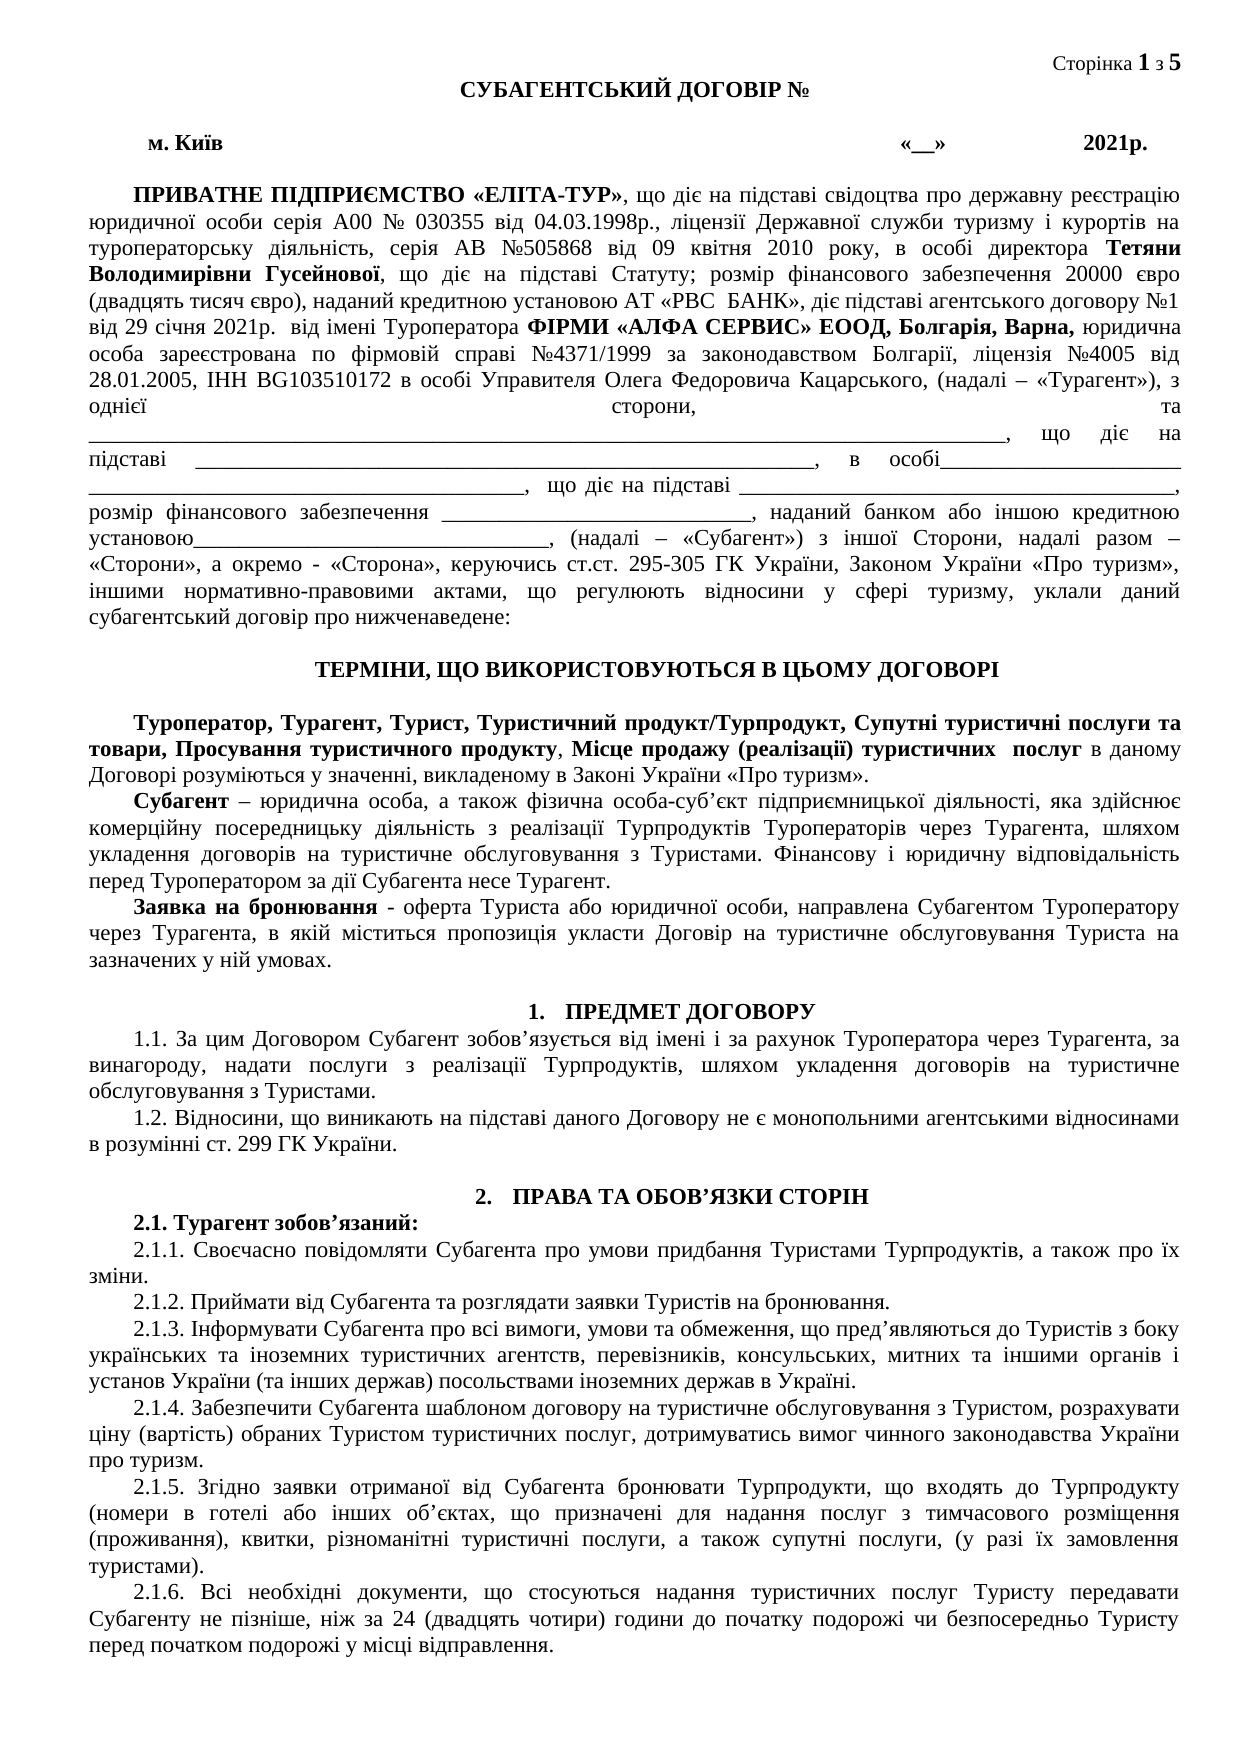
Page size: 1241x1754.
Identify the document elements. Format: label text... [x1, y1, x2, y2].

text ПРИВАТНЕ ПІДПРИЄМСТВО «ЕЛІТА-ТУР», що діє на підставі свідоцтва про державну реєстрацію юридичної особи серія А00 № 030355 від 04.03.1998р., ліцензії Державної служби туризму і курортів на туроператорську діяльність, серія АВ №505868 від 09 квітня 2010 року, в особі директора Тетяни Володимирівни Гусейнової, що діє на підставі Статуту; розмір фінансового забезпечення 20000 євро (двадцять тисяч євро), наданий кредитною установою АТ «РВС БАНК», діє підставі агентського договору №1 від 29 cічня 2021р. від імені Туроператора ФІРМИ «АЛФА СЕРВИС» EООД, Болгарія, Варна, юридична особа зареєстрована по фірмовій справі №4371/1999 за законодавством Болгарії, ліцензія №4005 від 28.01.2005, ІНН BG103510172 в особі Управителя Олега Федоровича Кацарського, (надалі – «Турагент»), з однієї сторони, та ________________________________________________________________________________, що діє на підставі ______________________________________________________, в особі_____________________ ______________________________________, що діє на підставі ______________________________________, розмір фінансового забезпечення ___________________________, наданий банком або іншою кредитною установою_______________________________, (надалі – «Субагент») з іншої Сторони, надалі разом – «Сторони», а окремо - «Сторона», керуючись ст.ст. 295-305 ГК України, Законом України «Про туризм», іншими нормативно-правовими актами, що регулюють відносини у сфері туризму, уклали даний субагентський договір про нижченаведене: [89, 181, 1181, 629]
text Субагент – юридична особа, а також фізична особа-суб’єкт підприємницької діяльності, яка здійснює комерційну посередницьку діяльність з реалізації Турпродуктів Туроператорів через Турагента, шляхом укладення договорів на туристичне обслуговування з Туристами. Фінансову і юридичну відповідальність перед Туроператором за дії Субагента несе Турагент. [89, 788, 1181, 893]
list ПРЕДМЕТ ДОГОВОРУ [162, 998, 1181, 1025]
text 2.1.2. Приймати від Субагента та розглядати заявки Туристів на бронювання. [89, 1288, 1181, 1315]
text Туроператор, Турагент, Турист, Туристичний продукт/Турпродукт, Супутні туристичні послуги та товари, Просування туристичного продукту, Місце продажу (реалізації) туристичних послуг в даному Договорі розуміються у значенні, викладеному в Законі України «Про туризм». [89, 708, 1181, 788]
text 2.1.4. Забезпечити Субагента шаблоном договору на туристичне обслуговування з Туристом, розрахувати ціну (вартість) обраних Туристом туристичних послуг, дотримуватись вимог чинного законодавства України про туризм. [89, 1394, 1181, 1473]
text 2.1.3. Інформувати Субагента про всі вимоги, умови та обмеження, що пред’являються до Туристів з боку українських та іноземних туристичних агентств, перевізників, консульських, митних та іншими органів і установ України (та інших держав) посольствами іноземних держав в Україні. [89, 1315, 1181, 1394]
text 1.2. Відносини, що виникають на підставі даного Договору не є монопольними агентськими відносинами в розумінні ст. 299 ГК України. [89, 1104, 1181, 1157]
text 2.1.1. Своєчасно повідомляти Субагента про умови придбання Туристами Турпродуктів, а також про їх зміни. [89, 1236, 1181, 1288]
text 2.1.6. Всі необхідні документи, що стосуються надання туристичних послуг Туристу передавати Субагенту не пізніше, ніж за 24 (двадцять чотири) години до початку подорожі чи безпосередньо Туристу перед початком подорожі у місці відправлення. [89, 1578, 1181, 1657]
text СУБАГЕНТСЬКИЙ ДОГОВІР № [89, 76, 1181, 102]
text 1.1. За цим Договором Субагент зобов’язується від імені і за рахунок Туроператора через Турагента, за винагороду, надати послуги з реалізації Турпродуктів, шляхом укладення договорів на туристичне обслуговування з Туристами. [89, 1025, 1181, 1104]
text Заявка на бронювання - оферта Туриста або юридичної особи, направлена Субагентом Туроператору через Турагента, в якій міститься пропозиція укласти Договір на туристичне обслуговування Туриста на зазначених у ній умовах. [89, 893, 1181, 972]
text 2.1.5. Згідно заявки отриманої від Субагента бронювати Турпродукти, що входять до Турпродукту (номери в готелі або інших об’єктах, що призначені для надання послуг з тимчасового розміщення (проживання), квитки, різноманітні туристичні послуги, а також супутні послуги, (у разі їх замовлення туристами). [89, 1473, 1181, 1578]
text м. Київ «__» 2021р. [89, 129, 1181, 155]
text ТЕРМІНИ, ЩО ВИКОРИСТОВУЮТЬСЯ В ЦЬОМУ ДОГОВОРІ [89, 656, 1181, 682]
list ПРАВА ТА ОБОВ’ЯЗКИ СТОРІН [162, 1183, 1181, 1209]
text 2.1. Турагент зобов’язаний: [89, 1209, 1181, 1236]
